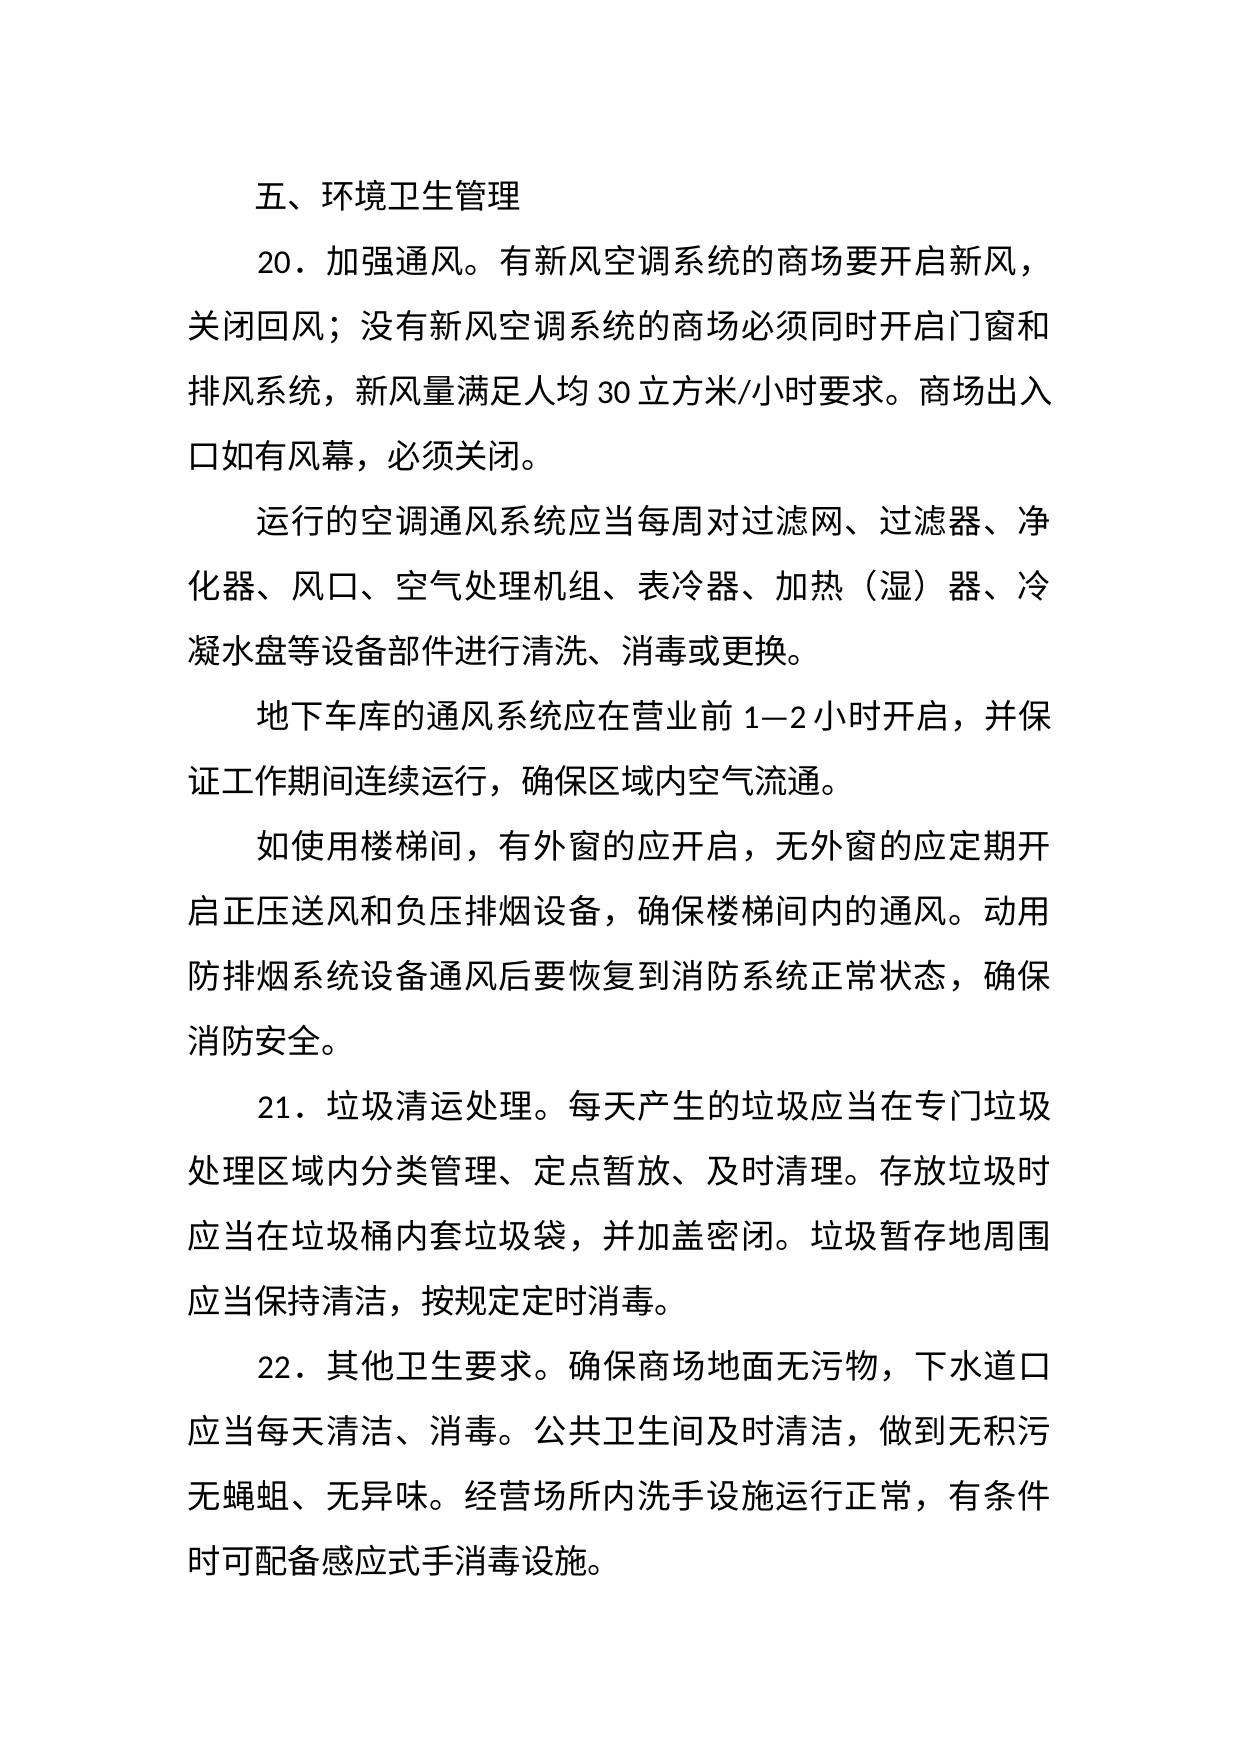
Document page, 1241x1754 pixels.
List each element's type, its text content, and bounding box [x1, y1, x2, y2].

text 22．其他卫生要求。确保商场地面无污物，下水道口应当每天清洁、消毒。公共卫生间及时清洁，做到无积污、无蝇蛆、无异味。经营场所内洗手设施运行正常，有条件时可配备感应式手消毒设施。 [187, 1332, 1053, 1592]
text 地下车库的通风系统应在营业前1—2小时开启，并保证工作期间连续运行，确保区域内空气流通。 [187, 682, 1053, 812]
text 20．加强通风。有新风空调系统的商场要开启新风，关闭回风；没有新风空调系统的商场必须同时开启门窗和排风系统，新风量满足人均30立方米/小时要求。商场出入口如有风幕，必须关闭。 [187, 227, 1053, 487]
text 五、环境卫生管理 [187, 162, 1053, 227]
text 如使用楼梯间，有外窗的应开启，无外窗的应定期开启正压送风和负压排烟设备，确保楼梯间内的通风。动用防排烟系统设备通风后要恢复到消防系统正常状态，确保消防安全。 [187, 812, 1053, 1072]
text 21．垃圾清运处理。每天产生的垃圾应当在专门垃圾处理区域内分类管理、定点暂放、及时清理。存放垃圾时，应当在垃圾桶内套垃圾袋，并加盖密闭。垃圾暂存地周围应当保持清洁，按规定定时消毒。 [187, 1072, 1053, 1332]
text 运行的空调通风系统应当每周对过滤网、过滤器、净化器、风口、空气处理机组、表冷器、加热（湿）器、冷凝水盘等设备部件进行清洗、消毒或更换。 [187, 487, 1053, 682]
